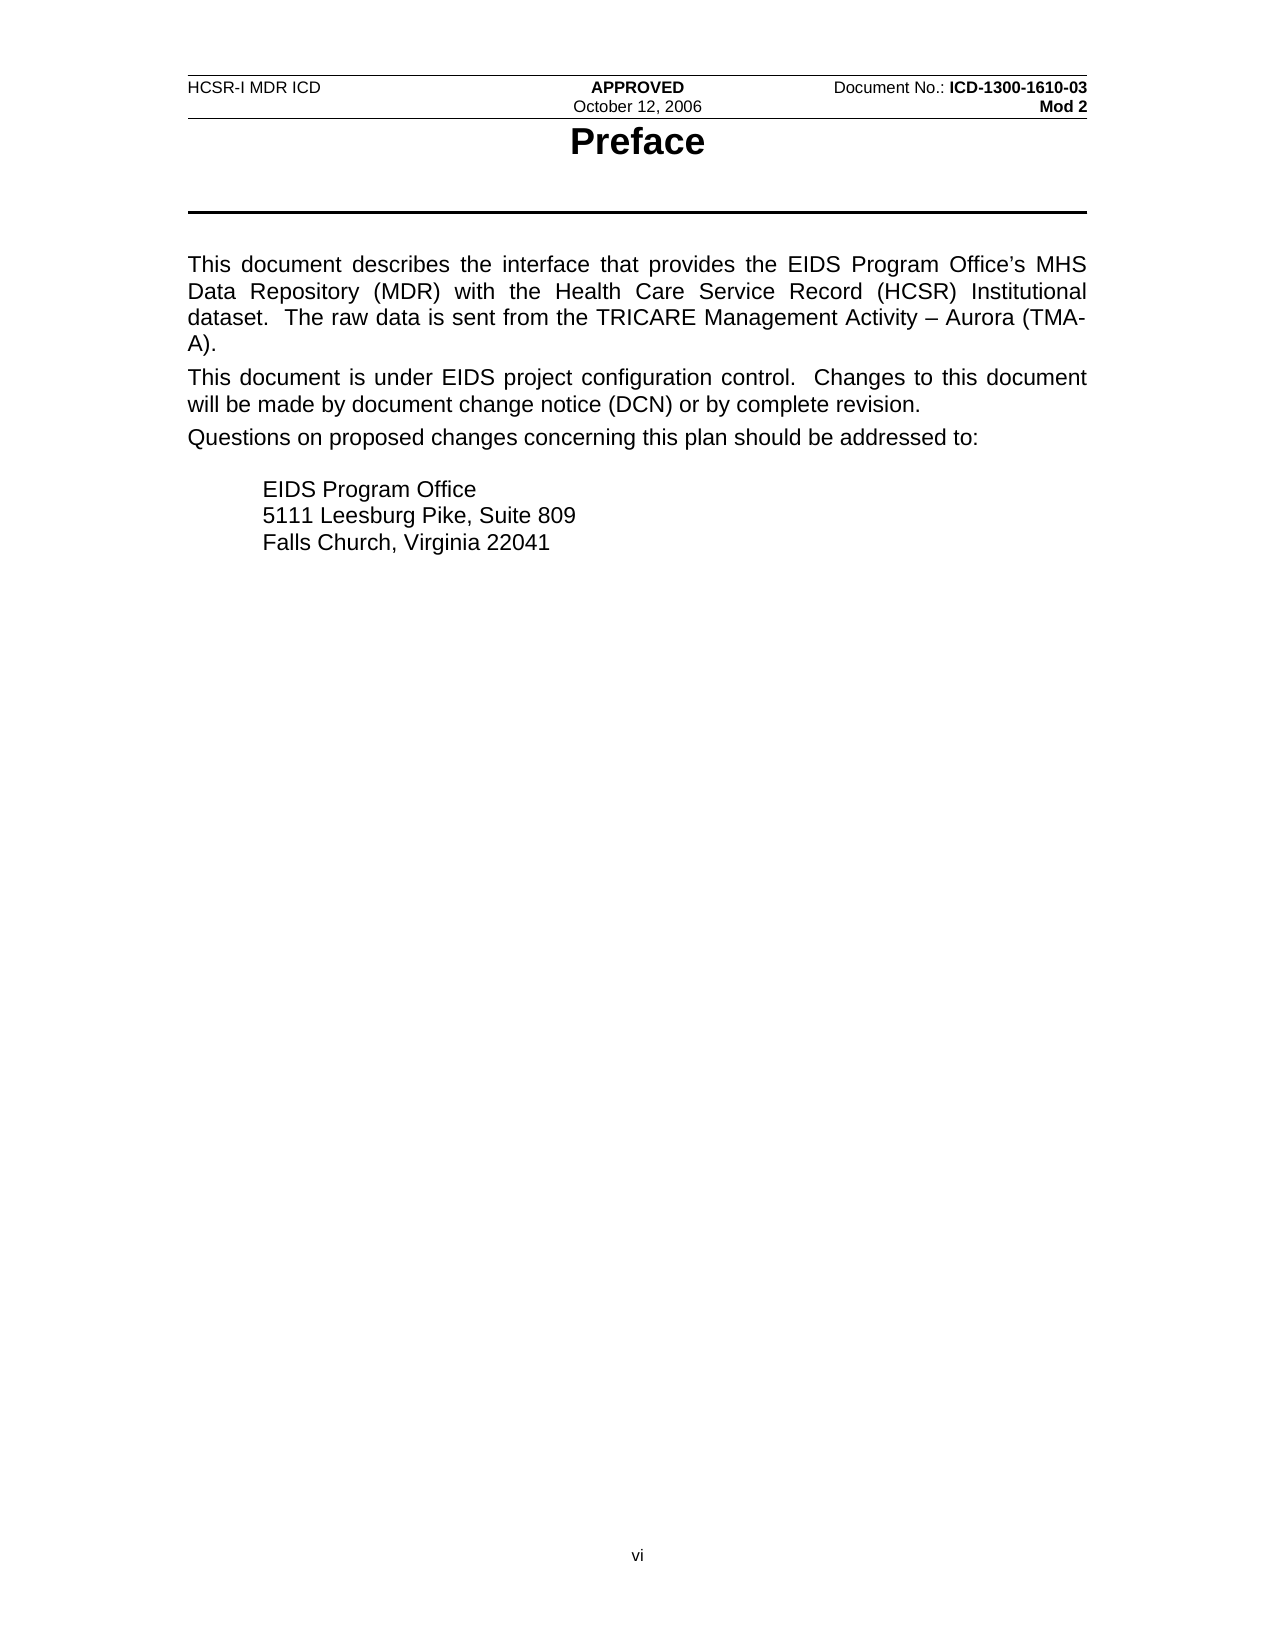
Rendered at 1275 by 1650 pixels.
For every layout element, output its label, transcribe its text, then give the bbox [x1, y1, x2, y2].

text This document describes the interface that provides the EIDS Program Office’s MHS Data Repository () with the Health Care Service Record (HCSR) Institutional dataset. The raw data is sent from the TRICARE Management Activity – Aurora (TMA-A). [187, 251, 1087, 357]
text This document is under EIDS project configuration control. Changes to this document will be made by document change notice () or by complete revision. [187, 364, 1087, 417]
text Questions on proposed changes concerning this plan should be addressed to: [187, 424, 1087, 451]
text EIDS Program Office 5111 Leesburg Pike, [262, 476, 1087, 555]
text Preface [187, 119, 1087, 214]
